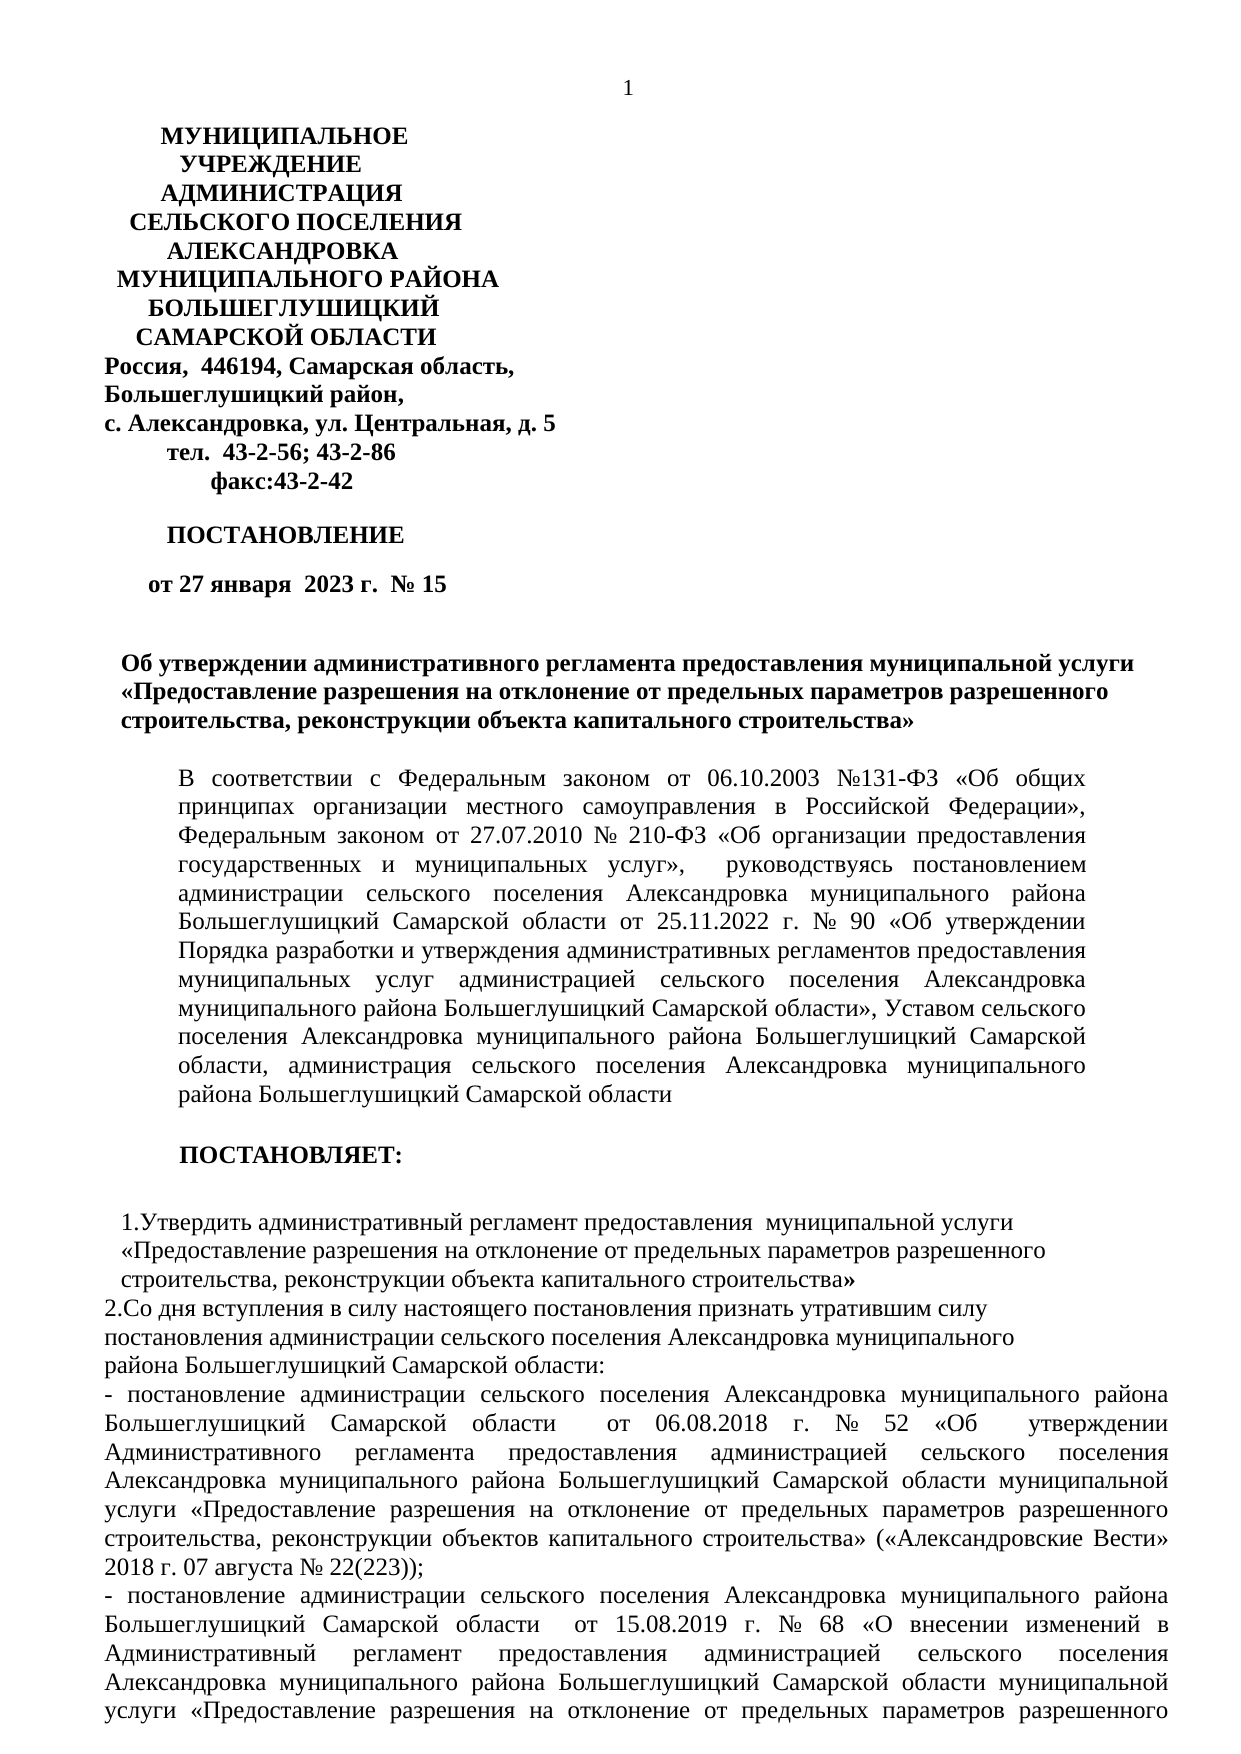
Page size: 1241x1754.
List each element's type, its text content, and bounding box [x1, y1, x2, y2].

text - постановление администрации сельского поселения Александровка муниципального района Большеглушицкий Самарской области от 06.08.2018 г. № 52 «Об утверждении Административного регламента предоставления администрацией сельского поселения Александровка муниципального района Большеглушицкий Самарской области муниципальной услуги «Предоставление разрешения на отклонение от предельных параметров разрешенного строительства, реконструкции объектов капитального строительства» («Александровские Вести» 2018 г. 07 августа № 22(223)); [104, 1379, 1169, 1580]
text МУНИЦИПАЛЬНОГО РАЙОНА [104, 264, 1087, 293]
text Об утверждении административного регламента предоставления муниципальной услуги «Предоставление разрешения на отклонение от предельных параметров разрешенного строительства, реконструкции объекта капитального строительства» [121, 648, 1153, 734]
text ПОСТАНОВЛЯЕТ: [104, 1141, 1087, 1169]
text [104, 1580, 1169, 1724]
text с. Александровка, ул. Центральная, д. 5 [104, 408, 1087, 437]
text 2.Со дня вступления в силу настоящего постановления признать утратившим силу постановления администрации сельского поселения Александровка муниципального района Большеглушицкий Самарской области: [104, 1293, 1087, 1379]
text от 27 января 2023 г. № 15 [104, 569, 1087, 598]
text ПОСТАНОВЛЕНИЕ [104, 520, 1087, 548]
text 1.Утвердить административный регламент предоставления муниципальной услуги «Предоставление разрешения на отклонение от предельных параметров разрешенного строительства, реконструкции объекта капитального строительства» [121, 1207, 1153, 1293]
text Россия, 446194, Самарская область, [104, 351, 1087, 379]
text УЧРЕЖДЕНИЕ [104, 149, 1087, 178]
text БОЛЬШЕГЛУШИЦКИЙ [104, 293, 1087, 322]
text СЕЛЬСКОГО ПОСЕЛЕНИЯ [104, 207, 1087, 236]
text Большеглушицкий район, [104, 379, 1087, 408]
text тел. 43-2-56; 43-2-86 [104, 437, 1087, 466]
text АЛЕКСАНДРОВКА [104, 236, 1087, 264]
text В соответствии с Федеральным законом от 06.10.2003 №131-ФЗ «Об общих принципах организации местного самоуправления в Российской Федерации», Федеральным законом от 27.07.2010 № 210-ФЗ «Об организации предоставления государственных и муниципальных услуг», руководствуясь постановлением администрации сельского поселения Александровка муниципального района Большеглушицкий Самарской области от 25.11.2022 г. № 90 «Об утверждении Порядка разработки и утверждения административных регламентов предоставления муниципальных услуг администрацией сельского поселения Александровка муниципального района Большеглушицкий Самарской области», Уставом сельского поселения Александровка муниципального района Большеглушицкий Самарской области, администрация сельского поселения Александровка муниципального района Большеглушицкий Самарской области [178, 763, 1087, 1108]
text МУНИЦИПАЛЬНОЕ [104, 121, 1087, 149]
text САМАРСКОЙ ОБЛАСТИ [104, 322, 1087, 351]
text АДМИНИСТРАЦИЯ [104, 178, 1087, 207]
text факс:43-2-42 [104, 466, 1087, 494]
